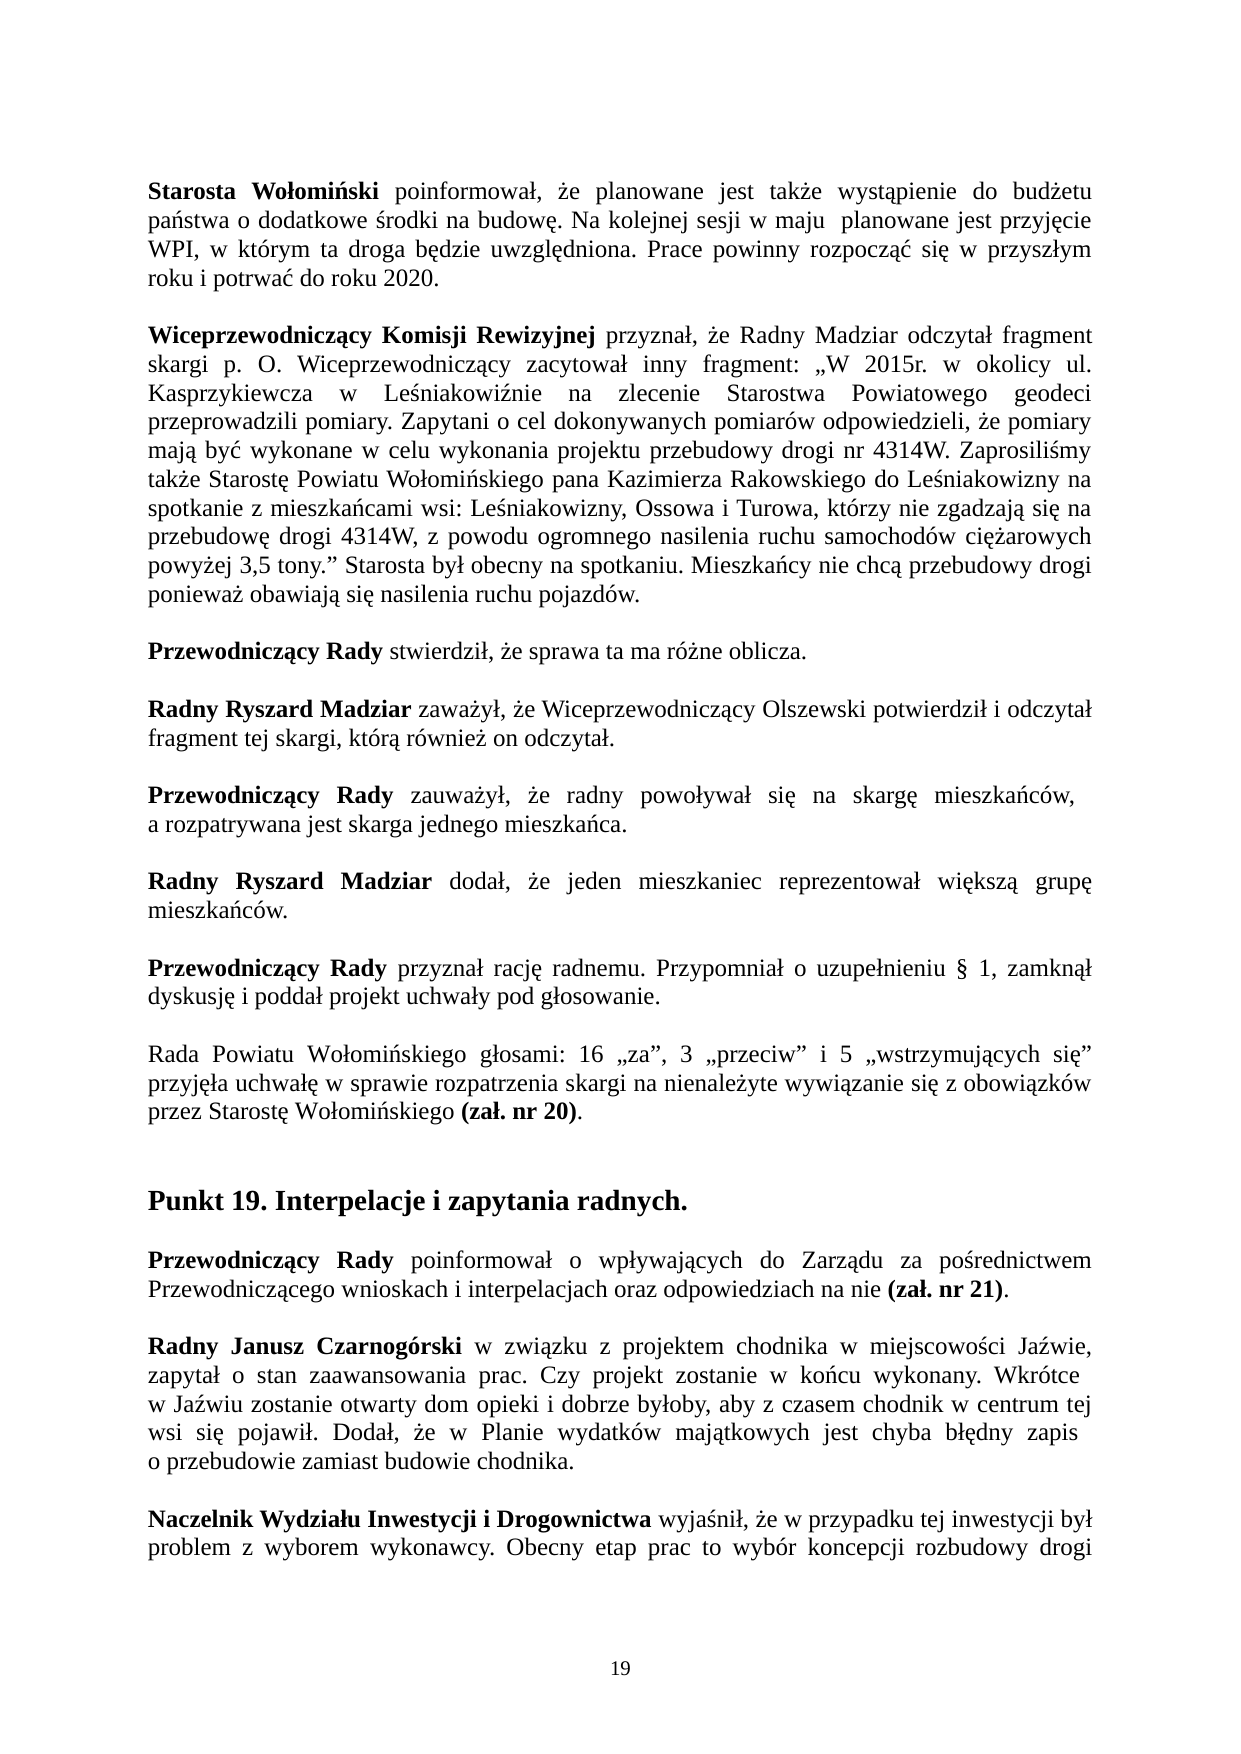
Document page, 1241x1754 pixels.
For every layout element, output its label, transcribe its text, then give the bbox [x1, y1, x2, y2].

text Przewodniczący Rady poinformował o wpływających do Zarządu za pośrednictwem Przewodniczącego wnioskach i interpelacjach oraz odpowiedziach na nie (zał. nr 21). [148, 1245, 1093, 1302]
text Przewodniczący Rady zauważył, że radny powoływał się na skargę mieszkańców, a rozpatrywana jest skarga jednego mieszkańca. [148, 780, 1093, 838]
text Punkt 19. Interpelacje i zapytania radnych. [148, 1183, 1093, 1216]
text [148, 1504, 1093, 1561]
text Przewodniczący Rady stwierdził, że sprawa ta ma różne oblicza. [148, 636, 1093, 665]
text Radny Ryszard Madziar zaważył, że Wiceprzewodniczący Olszewski potwierdził i odczytał fragment tej skargi, którą również on odczytał. [148, 694, 1093, 751]
text Przewodniczący Rady przyznał rację radnemu. Przypomniał o uzupełnieniu § 1, zamknął dyskusję i poddał projekt uchwały pod głosowanie. [148, 953, 1093, 1010]
text Radny Janusz Czarnogórski w związku z projektem chodnika w miejscowości Jaźwie, zapytał o stan zaawansowania prac. Czy projekt zostanie w końcu wykonany. Wkrótce w Jaźwiu zostanie otwarty dom opieki i dobrze byłoby, aby z czasem chodnik w centrum tej wsi się pojawił. Dodał, że w Planie wydatków majątkowych jest chyba błędny zapis o przebudowie zamiast budowie chodnika. [148, 1331, 1093, 1475]
list Rada Powiatu Wołomińskiego głosami: 16 „za”, 3 „przeciw” i 5 „wstrzymujących się” przyjęła uchwałę w sprawie rozpatrzenia skargi na nienależyte wywiązanie się z obowiązków przez Starostę Wołomińskiego (zał. nr 20). [148, 1039, 1093, 1125]
text Starosta Wołomiński poinformował, że planowane jest także wystąpienie do budżetu państwa o dodatkowe środki na budowę. Na kolejnej sesji w maju planowane jest przyjęcie WPI, w którym ta droga będzie uwzględniona. Prace powinny rozpocząć się w przyszłym roku i potrwać do roku 2020. [148, 176, 1093, 291]
text Radny Ryszard Madziar dodał, że jeden mieszkaniec reprezentował większą grupę mieszkańców. [148, 866, 1093, 924]
text Wiceprzewodniczący Komisji Rewizyjnej przyznał, że Radny Madziar odczytał fragment skargi p. O. Wiceprzewodniczący zacytował inny fragment: „W 2015r. w okolicy ul. Kasprzykiewcza w Leśniakowiźnie na zlecenie Starostwa Powiatowego geodeci przeprowadzili pomiary. Zapytani o cel dokonywanych pomiarów odpowiedzieli, że pomiary mają być wykonane w celu wykonania projektu przebudowy drogi nr 4314W. Zaprosiliśmy także Starostę Powiatu Wołomińskiego pana Kazimierza Rakowskiego do Leśniakowizny na spotkanie z mieszkańcami wsi: Leśniakowizny, Ossowa i Turowa, którzy nie zgadzają się na przebudowę drogi 4314W, z powodu ogromnego nasilenia ruchu samochodów ciężarowych powyżej 3,5 tony.” Starosta był obecny na spotkaniu. Mieszkańcy nie chcą przebudowy drogi ponieważ obawiają się nasilenia ruchu pojazdów. [148, 320, 1093, 608]
